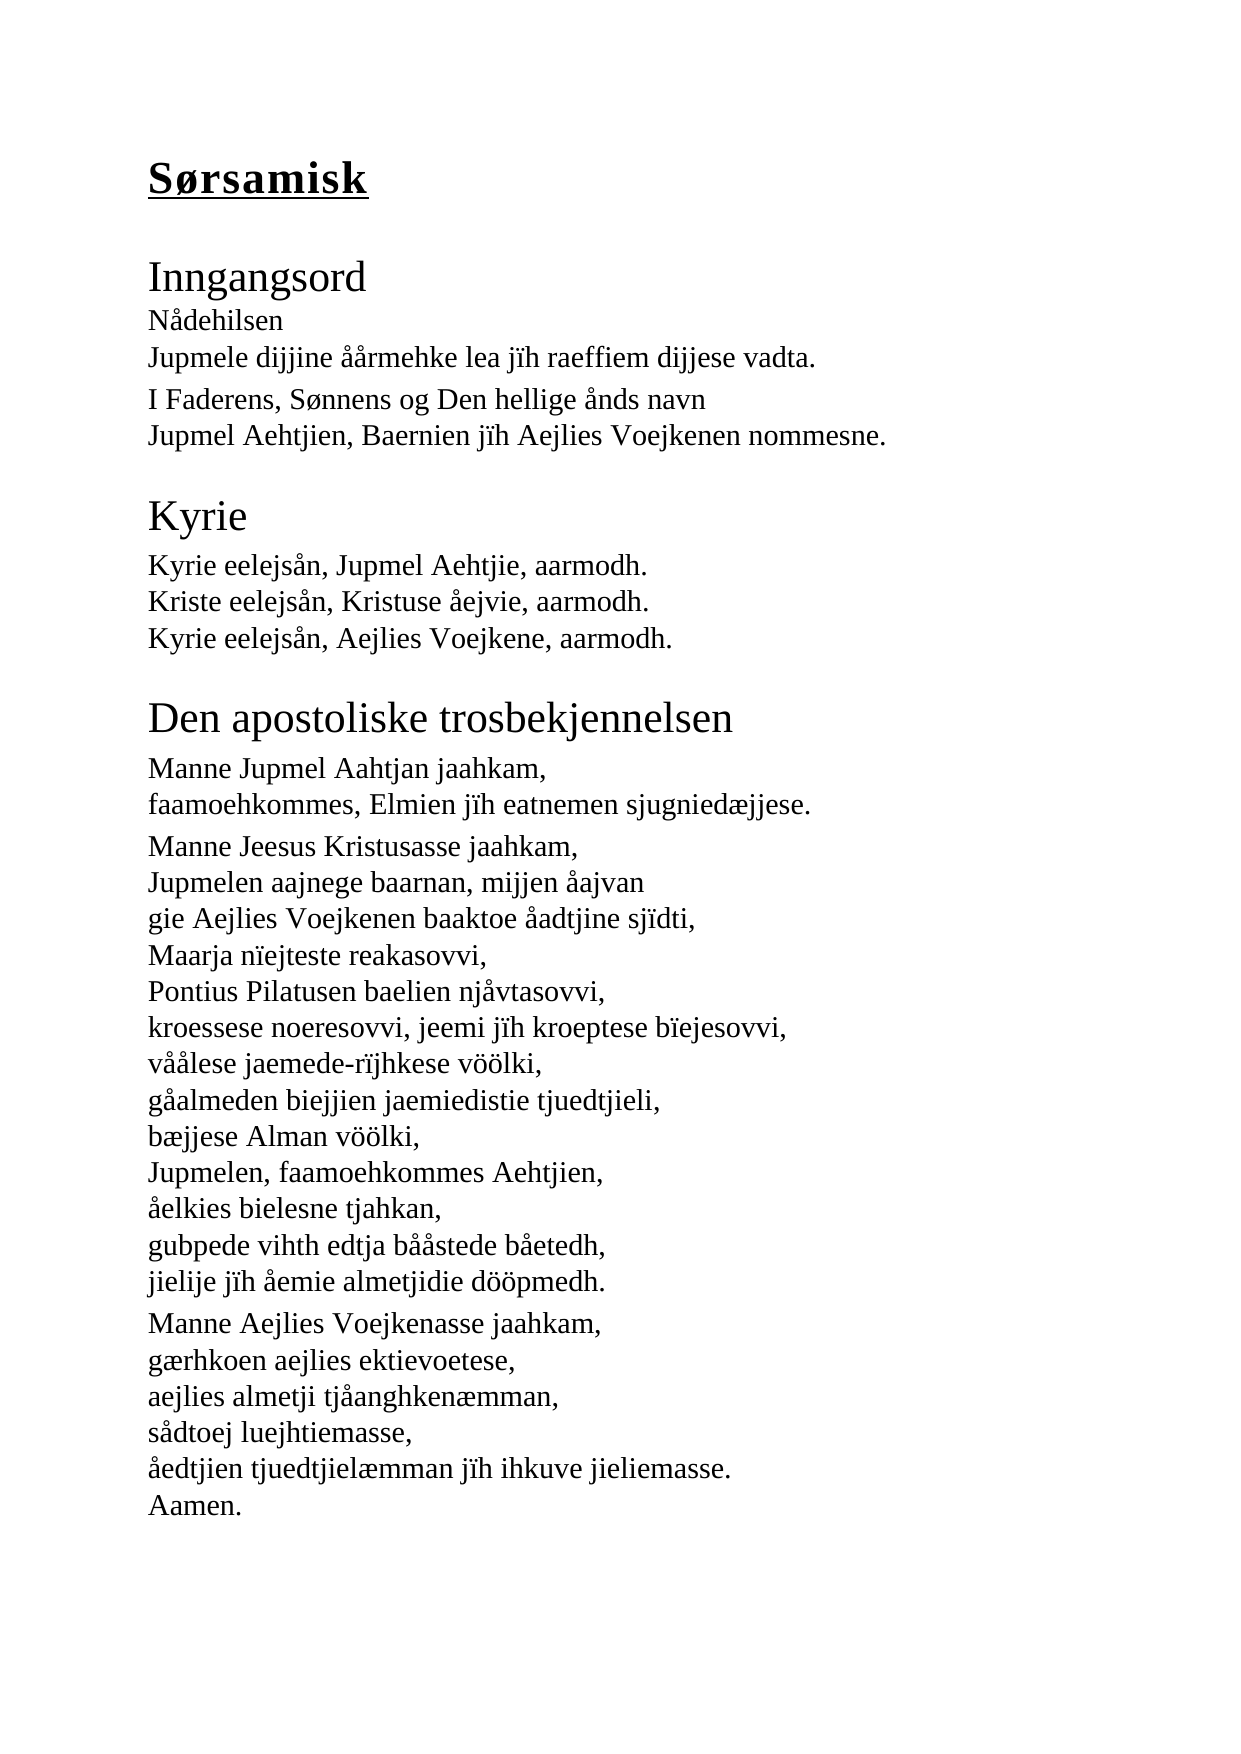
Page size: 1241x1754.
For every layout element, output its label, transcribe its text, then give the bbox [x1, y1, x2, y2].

text åelkies bielesne tjahkan, [148, 1189, 1093, 1225]
text Manne Aejlies Voejkenasse jaahkam, [148, 1304, 1093, 1340]
text gubpede vihth edtja bååstede båetedh, [148, 1225, 1093, 1262]
text Nådehilsen [148, 301, 1093, 337]
text Jupmel Aehtjien, Baernien jïh Aejlies Voejkenen nommesne. [148, 416, 1093, 452]
text Kriste eelejsån, Kristuse åejvie, aarmodh. [148, 582, 1093, 618]
text Sørsamisk [148, 148, 1093, 204]
text jielije jïh åemie almetjidie dööpmedh. [148, 1262, 1093, 1298]
text Maarja nïejteste reakasovvi, [148, 935, 1093, 972]
text Kyrie eelejsån, Jupmel Aehtjie, aarmodh. [148, 546, 1093, 582]
text I Faderens, Sønnens og Den hellige ånds navn [148, 379, 1093, 416]
text bæjjese Alman vöölki, [148, 1117, 1093, 1153]
text faamoehkommes, Elmien jïh eatnemen sjugniedæjjese. [148, 784, 1093, 821]
text Aamen. [148, 1485, 1093, 1521]
text Jupmele dijjine åårmehke lea jïh raeffiem dijjese vadta. [148, 337, 1093, 373]
text Jupmelen aajnege baarnan, mijjen åajvan [148, 863, 1093, 899]
text Inngangsord [148, 251, 1093, 301]
text Jupmelen, faamoehkommes Aehtjien, [148, 1153, 1093, 1189]
text Pontius Pilatusen baelien njåvtasovvi, [148, 972, 1093, 1008]
text gåalmeden biejjien jaemiedistie tjuedtjieli, [148, 1080, 1093, 1117]
text gie Aejlies Voejkenen baaktoe åadtjine sjïdti, [148, 899, 1093, 935]
text åedtjien tjuedtjielæmman jïh ihkuve jieliemasse. [148, 1449, 1093, 1485]
text sådtoej luejhtiemasse, [148, 1413, 1093, 1449]
text kroessese noeresovvi, jeemi jïh kroeptese bïejesovvi, [148, 1008, 1093, 1044]
text gærhkoen aejlies ektievoetese, [148, 1340, 1093, 1376]
text Kyrie [148, 489, 1093, 540]
text Kyrie eelejsån, Aejlies Voejkene, aarmodh. [148, 618, 1093, 654]
text Manne Jupmel Aahtjan jaahkam, [148, 748, 1093, 784]
text våålese jaemede-rïjhkese vöölki, [148, 1044, 1093, 1080]
text Manne Jeesus Kristusasse jaahkam, [148, 827, 1093, 863]
text Den apostoliske trosbekjennelsen [148, 692, 1093, 742]
text aejlies almetji tjåanghkenæmman, [148, 1376, 1093, 1413]
